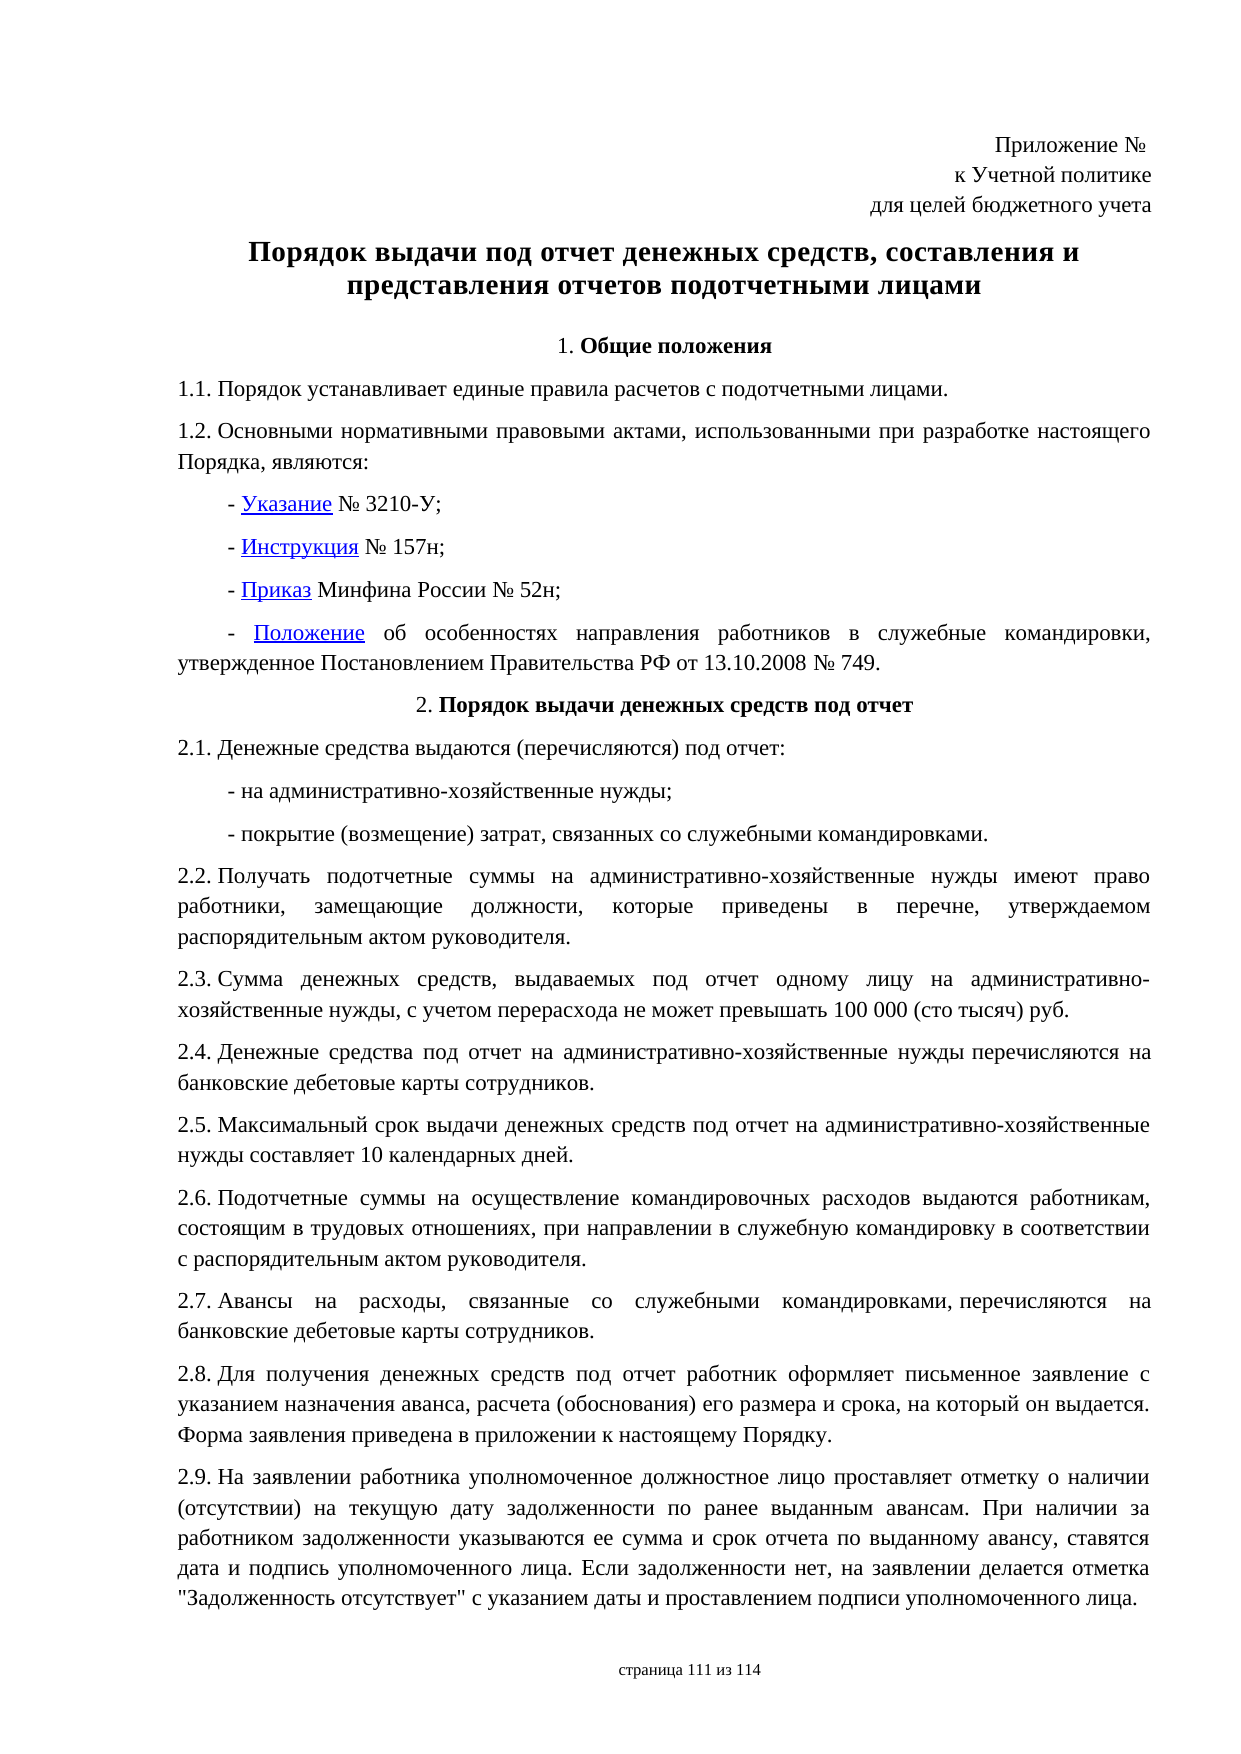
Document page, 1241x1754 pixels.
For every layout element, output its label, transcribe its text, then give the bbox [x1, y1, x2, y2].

subtitle Общие положения [177, 332, 1152, 358]
text - Приказ Минфина России № 52н; [177, 576, 1152, 602]
text - покрытие (возмещение) затрат, связанных со служебными командировками. [177, 819, 1152, 846]
subtitle Основными нормативными правовыми актами, использованными при разработке настоящего Порядка, являются: [177, 417, 1152, 474]
text - Инструкция № 157н; [177, 533, 1152, 559]
subtitle Сумма денежных средств, выдаваемых под отчет одному лицу на административно-хозяйственные нужды, с учетом перерасхода не может превышать 100 000 (сто тысяч) руб. [177, 965, 1152, 1022]
subtitle На заявлении работника уполномоченное должностное лицо проставляет отметку о наличии (отсутствии) на текущую дату задолженности по ранее выданным авансам. При наличии за работником задолженности указываются ее сумма и срок отчета по выданному авансу, ставятся дата и подпись уполномоченного лица. Если задолженности нет, на заявлении делается отметка "Задолженность отсутствует" с указанием даты и проставлением подписи уполномоченного лица. [177, 1463, 1152, 1611]
text - на административно-хозяйственные нужды; [177, 777, 1152, 803]
subtitle Порядок устанавливает единые правила расчетов с подотчетными лицами. [177, 375, 1152, 401]
text - Указание № 3210-У; [177, 490, 1152, 517]
subtitle Получать подотчетные суммы на административно-хозяйственные нужды имеют право работники, замещающие должности, которые приведены в перечне, утверждаемом распорядительным актом руководителя. [177, 862, 1152, 949]
subtitle Порядок выдачи денежных средств под отчет [177, 691, 1152, 718]
subtitle Для получения денежных средств под отчет работник оформляет письменное заявление с указанием назначения аванса, расчета (обоснования) его размера и срока, на который он выдается. Форма заявления приведена в приложении к настоящему Порядку. [177, 1360, 1152, 1447]
subtitle Максимальный срок выдачи денежных средств под отчет на административно-хозяйственные нужды составляет 10 календарных дней. [177, 1111, 1152, 1168]
subtitle Денежные средства под отчет на административно-хозяйственные нужды перечисляются на банковские дебетовые карты сотрудников. [177, 1038, 1152, 1095]
subtitle Денежные средства выдаются (перечисляются) под отчет: [177, 734, 1152, 761]
text Приложение № 7 к Учетной политике для целей бюджетного учета [177, 131, 1152, 217]
text - Положение об особенностях направления работников в служебные командировки, утвержденное Постановлением Правительства РФ от 13.10.2008 № 749. [177, 618, 1152, 675]
title Порядок выдачи под отчет денежных средств, составления и представления отчетов подотчетными лицами [177, 234, 1152, 301]
subtitle Авансы на расходы, связанные со служебными командировками, перечисляются на банковские дебетовые карты сотрудников. [177, 1287, 1152, 1344]
subtitle Подотчетные суммы на осуществление командировочных расходов выдаются работникам, состоящим в трудовых отношениях, при направлении в служебную командировку в соответствии с распорядительным актом руководителя. [177, 1184, 1152, 1271]
